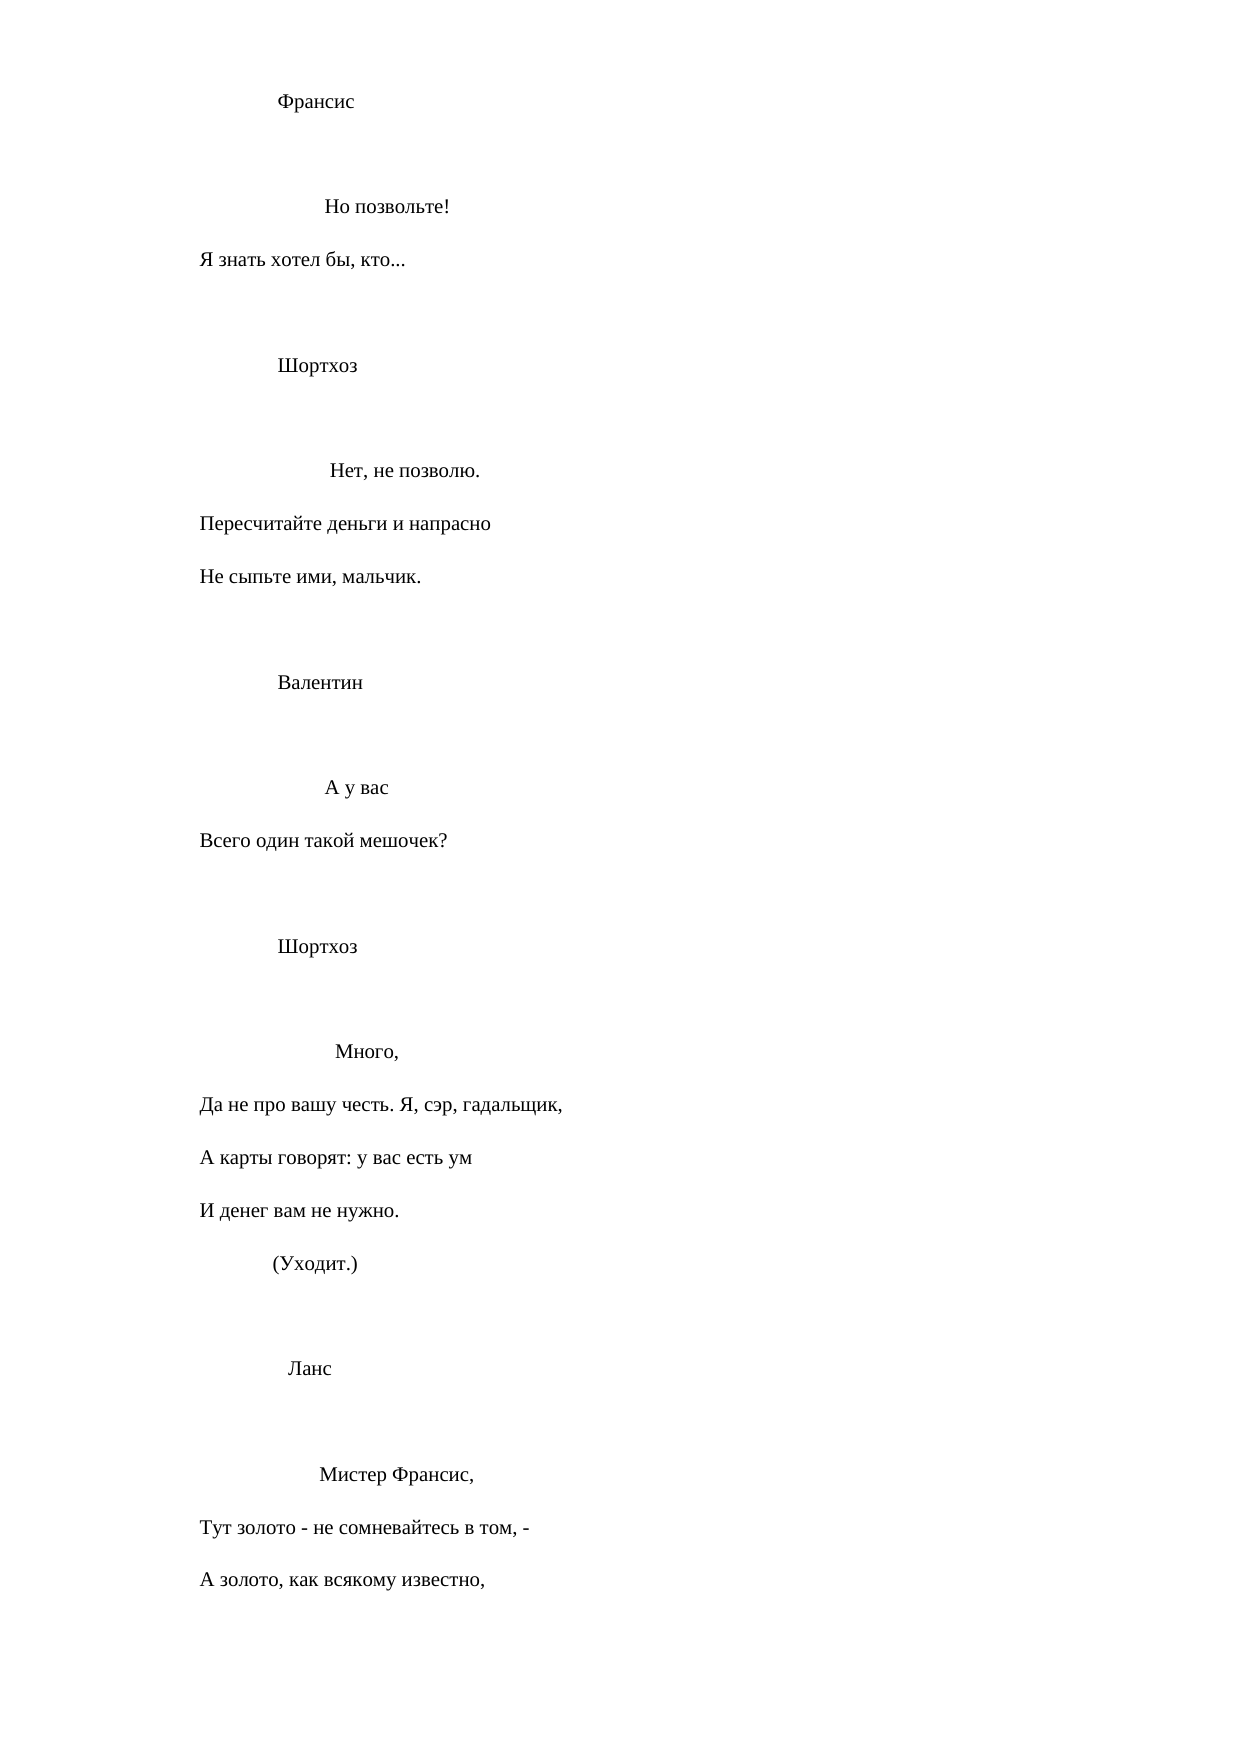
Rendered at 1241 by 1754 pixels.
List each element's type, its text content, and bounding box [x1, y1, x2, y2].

text Нет, не позволю. [100, 458, 1146, 511]
text Не сыпьте ими, мальчик. [100, 564, 1146, 617]
text Шортхоз [100, 934, 1146, 986]
text Шортхоз [100, 353, 1146, 406]
text А у вас [100, 775, 1146, 828]
text Ланс [100, 1356, 1146, 1409]
text Валентин [100, 669, 1146, 722]
text Да не про вашу честь. Я, сэр, гадальщик, [100, 1092, 1146, 1145]
text А карты говорят: у вас есть ум [100, 1145, 1146, 1198]
text И денег вам не нужно. [100, 1198, 1146, 1251]
text Я знать хотел бы, кто... [100, 247, 1146, 300]
text А золото, как всякому известно, [100, 1567, 1146, 1620]
text Всего один такой мешочек? [100, 828, 1146, 881]
text Мистер Франсис, [100, 1462, 1146, 1514]
text Тут золото - не сомневайтесь в том, - [100, 1514, 1146, 1567]
text Но позвольте! [100, 194, 1146, 247]
text Много, [100, 1039, 1146, 1092]
text Пересчитайте деньги и напрасно [100, 511, 1146, 564]
text Франсис [100, 89, 1146, 141]
text (Уходит.) [100, 1251, 1146, 1303]
